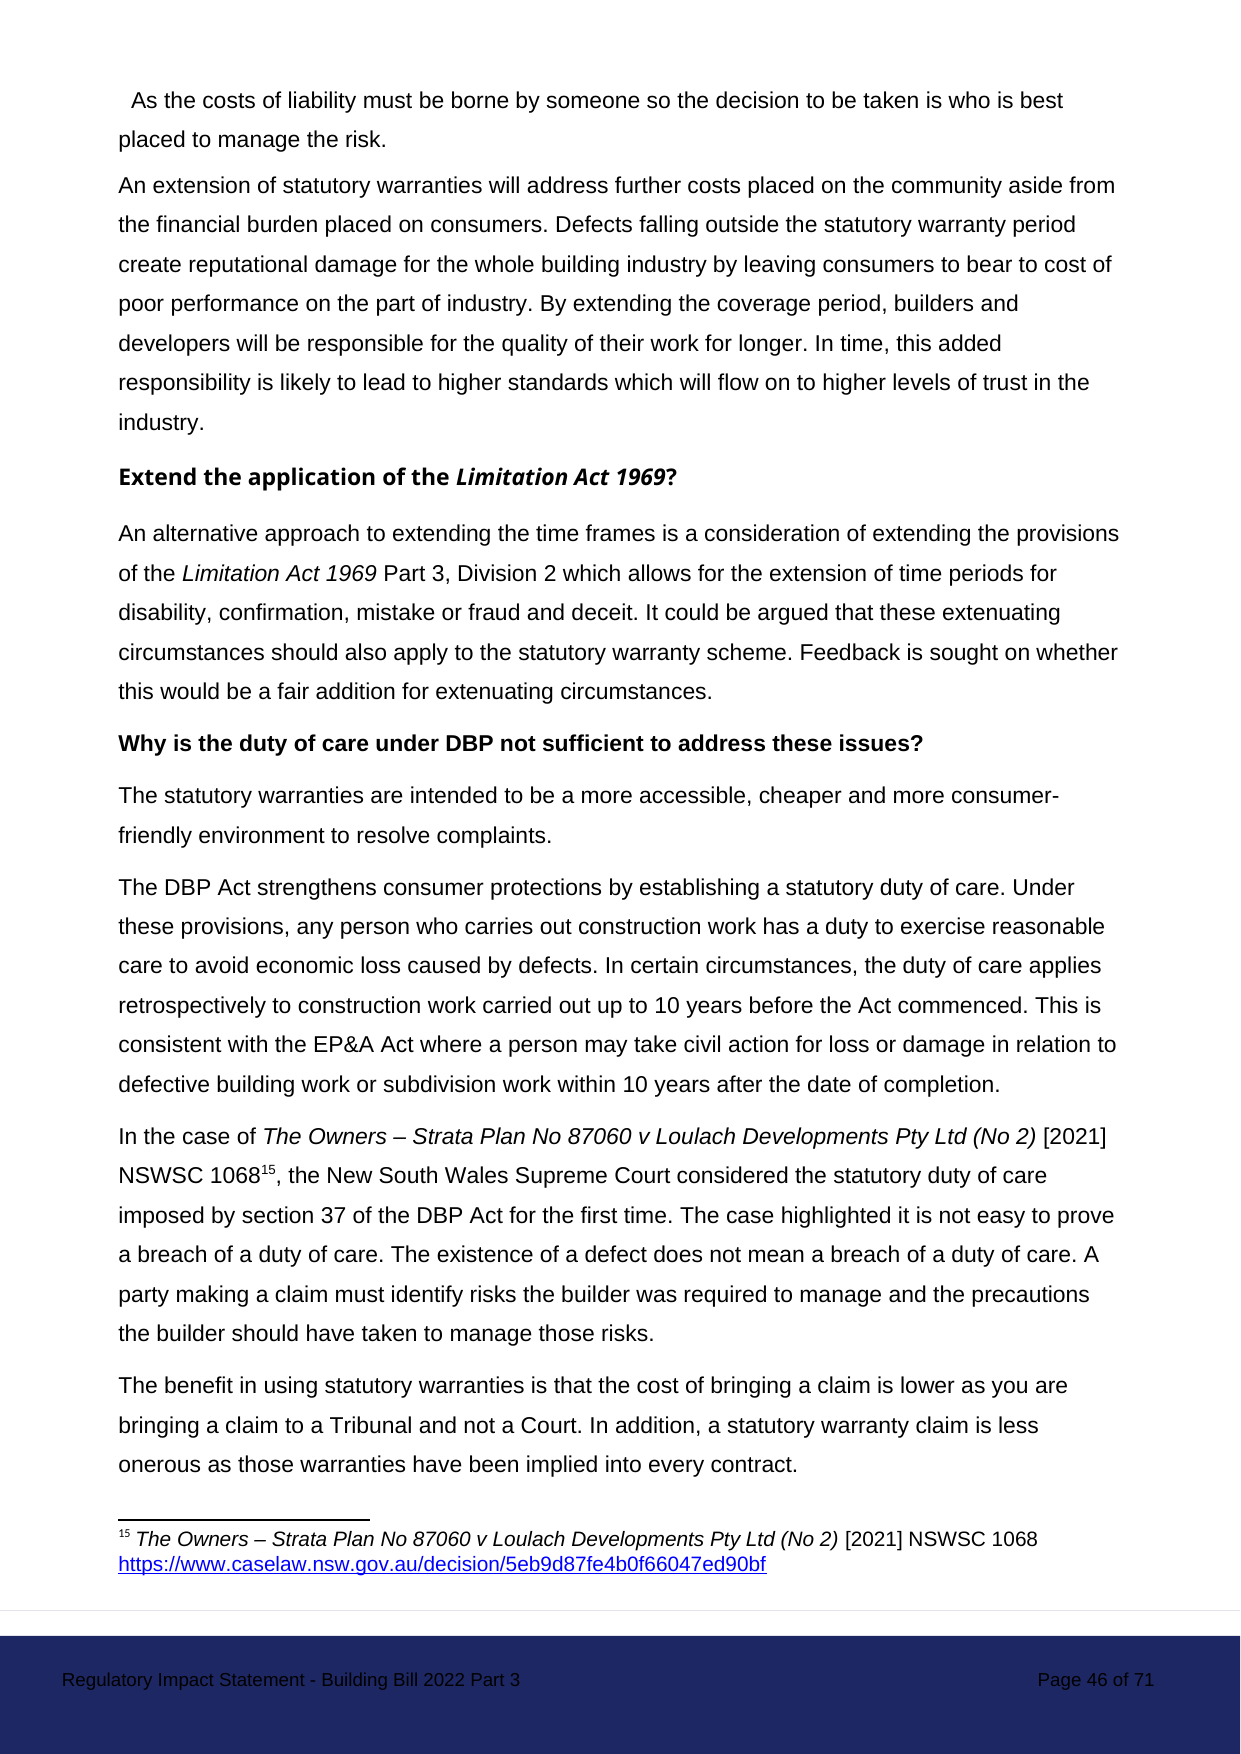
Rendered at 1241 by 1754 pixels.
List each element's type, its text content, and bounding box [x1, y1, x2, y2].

text The benefit in using statutory warranties is that the cost of bringing a claim is lower as you are bringing a claim to a Tribunal and not a Court. In addition, a statutory warranty claim is less onerous as those warranties have been implied into every contract. [118, 1372, 1122, 1478]
text The DBP Act strengthens consumer protections by establishing a statutory duty of care. Under these provisions, any person who carries out construction work has a duty to exercise reasonable care to avoid economic loss caused by defects. In certain circumstances, the duty of care applies retrospectively to construction work carried out up to 10 years before the Act commenced. This is consistent with the EP&A Act where a person may take civil action for loss or damage in relation to defective building work or subdivision work within 10 years after the date of completion. [118, 873, 1122, 1097]
text An alternative approach to extending the time frames is a consideration of extending the provisions of the Limitation Act 1969 Part 3, Division 2 which allows for the extension of time periods for disability, confirmation, mistake or fraud and deceit. It could be argued that these extenuating circumstances should also apply to the statutory warranty scheme. Feedback is sought on whether this would be a fair addition for extenuating circumstances. [118, 520, 1122, 704]
text Why is the duty of care under DBP not sufficient to address these issues? [118, 730, 1122, 756]
subtitle Extend the application of the Limitation Act 1969? [118, 461, 1122, 492]
text As the costs of liability must be borne by someone so the decision to be taken is who is best placed to manage the risk. [118, 87, 1122, 153]
text In the case of The Owners – Strata Plan No 87060 v Loulach Developments Pty Ltd (No 2) [2021] NSWSC 1068, the New South Wales Supreme Court considered the statutory duty of care imposed by section 37 of the DBP Act for the first time. The case highlighted it is not easy to prove a breach of a duty of care. The existence of a defect does not mean a breach of a duty of care. A party making a claim must identify risks the builder was required to manage and the precautions the builder should have taken to manage those risks. [118, 1123, 1122, 1347]
text The statutory warranties are intended to be a more accessible, cheaper and more consumer-friendly environment to resolve complaints. [118, 782, 1122, 848]
text An extension of statutory warranties will address further costs placed on the community aside from the financial burden placed on consumers. Defects falling outside the statutory warranty period create reputational damage for the whole building industry by leaving consumers to bear to cost of poor performance on the part of industry. By extending the coverage period, builders and developers will be responsible for the quality of their work for longer. In time, this added responsibility is likely to lead to higher standards which will flow on to higher levels of trust in the industry. [118, 172, 1122, 435]
